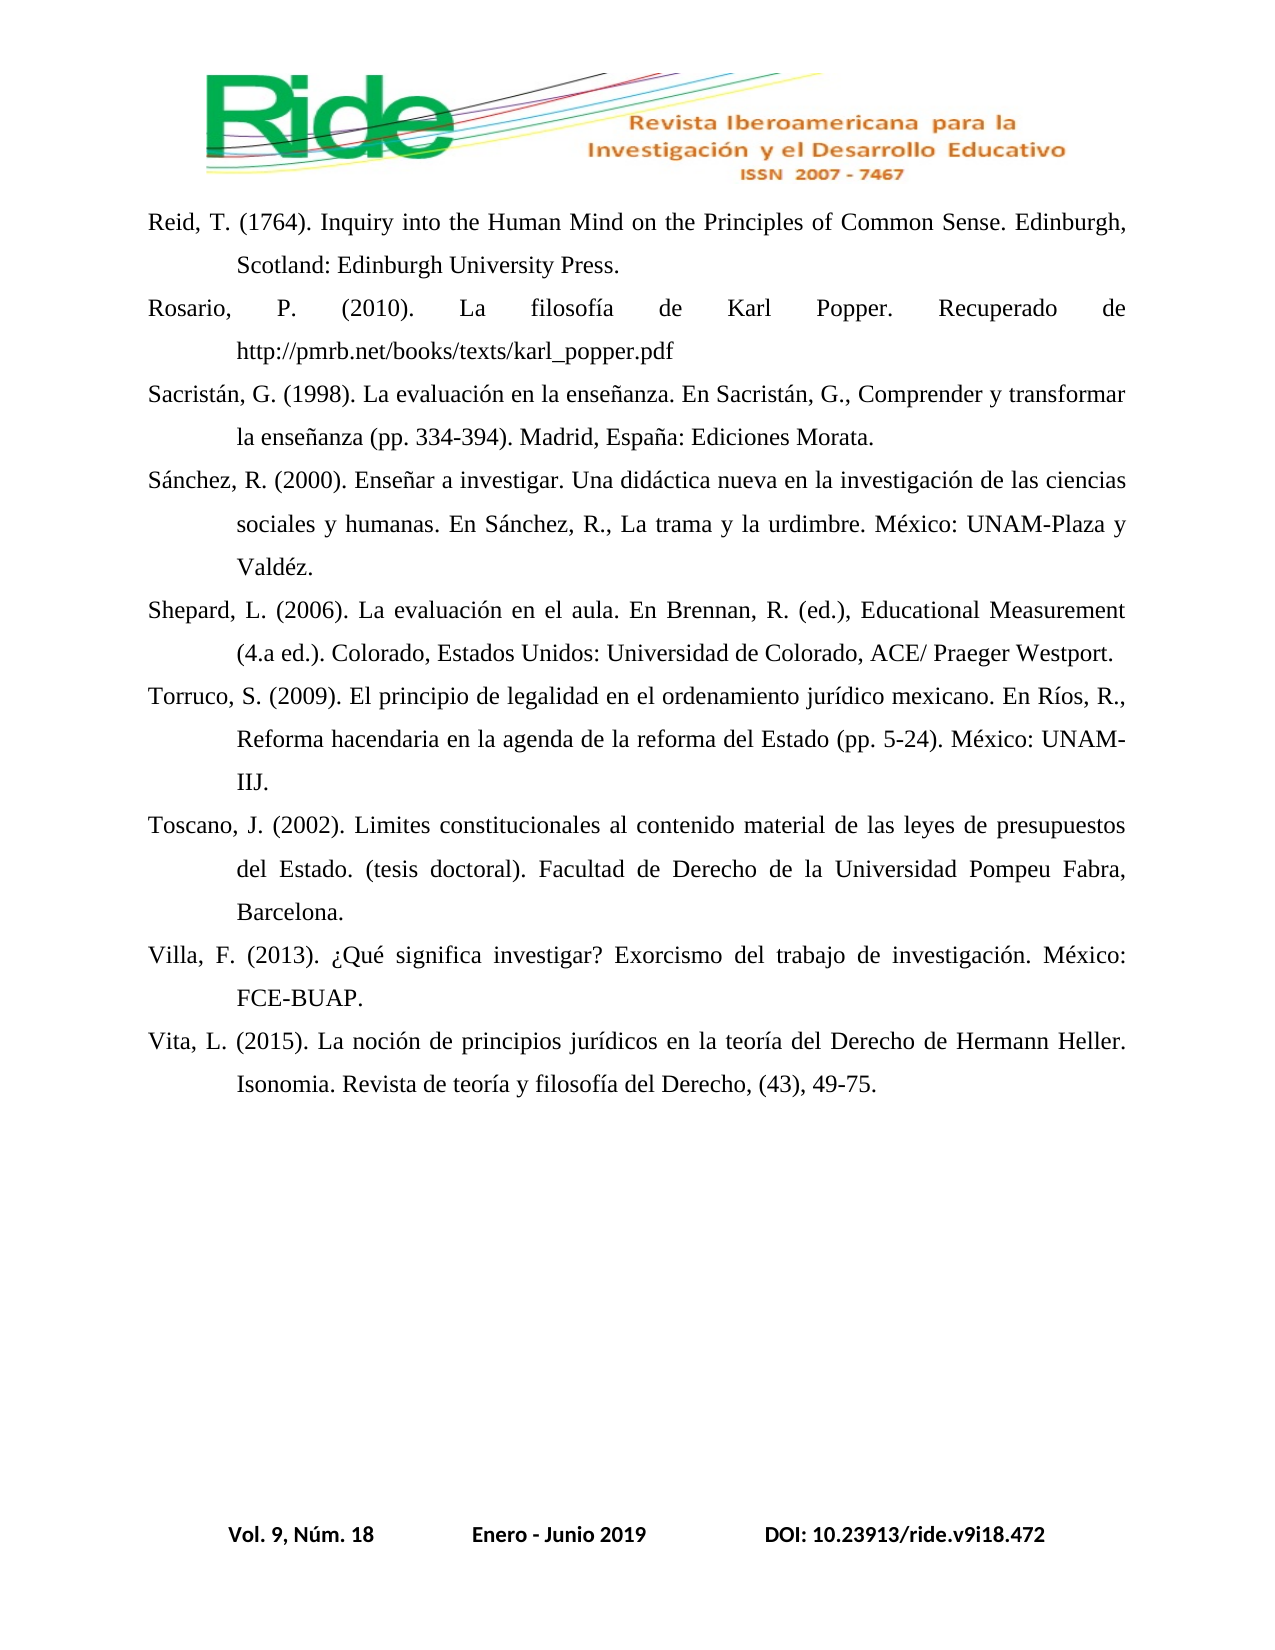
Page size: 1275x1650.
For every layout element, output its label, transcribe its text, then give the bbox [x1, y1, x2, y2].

text Rosario, P. (2010). La filosofía de Karl Popper. Recuperado de http://pmrb.net/books/texts/karl_popper.pdf [148, 293, 1127, 365]
text Toscano, J. (2002). Limites constitucionales al contenido material de las leyes de presupuestos del Estado. (tesis doctoral). Facultad de Derecho de la Universidad Pompeu Fabra, Barcelona. [148, 811, 1127, 926]
text Sánchez, R. (2000). Enseñar a investigar. Una didáctica nueva en la investigación de las ciencias sociales y humanas. En Sánchez, R., La trama y la urdimbre. México: UNAM-Plaza y Valdéz. [148, 466, 1127, 581]
text Villa, F. (2013). ¿Qué significa investigar? Exorcismo del trabajo de investigación. México: FCE-BUAP. [148, 940, 1127, 1012]
text Sacristán, G. (1998). La evaluación en la enseñanza. En Sacristán, G., Comprender y transformar la enseñanza (pp. 334-394). Madrid, España: Ediciones Morata. [148, 379, 1127, 451]
picture [206, 73, 1069, 184]
text Vita, L. (2015). La noción de principios jurídicos en la teoría del Derecho de Hermann Heller. Isonomia. Revista de teoría y filosofía del Derecho, (43), 49-75. [148, 1026, 1127, 1098]
text Shepard, L. (2006). La evaluación en el aula. En Brennan, R. (ed.), Educational Measurement (4.a ed.). Colorado, Estados Unidos: Universidad de Colorado, ACE/ Praeger Westport. [148, 595, 1127, 667]
text Reid, T. (1764). Inquiry into the Human Mind on the Principles of Common Sense. Edinburgh, Scotland: Edinburgh University Press. [148, 207, 1127, 279]
text Torruco, S. (2009). El principio de legalidad en el ordenamiento jurídico mexicano. En Ríos, R., Reforma hacendaria en la agenda de la reforma del Estado (pp. 5-24). México: UNAM-IIJ. [148, 681, 1127, 796]
